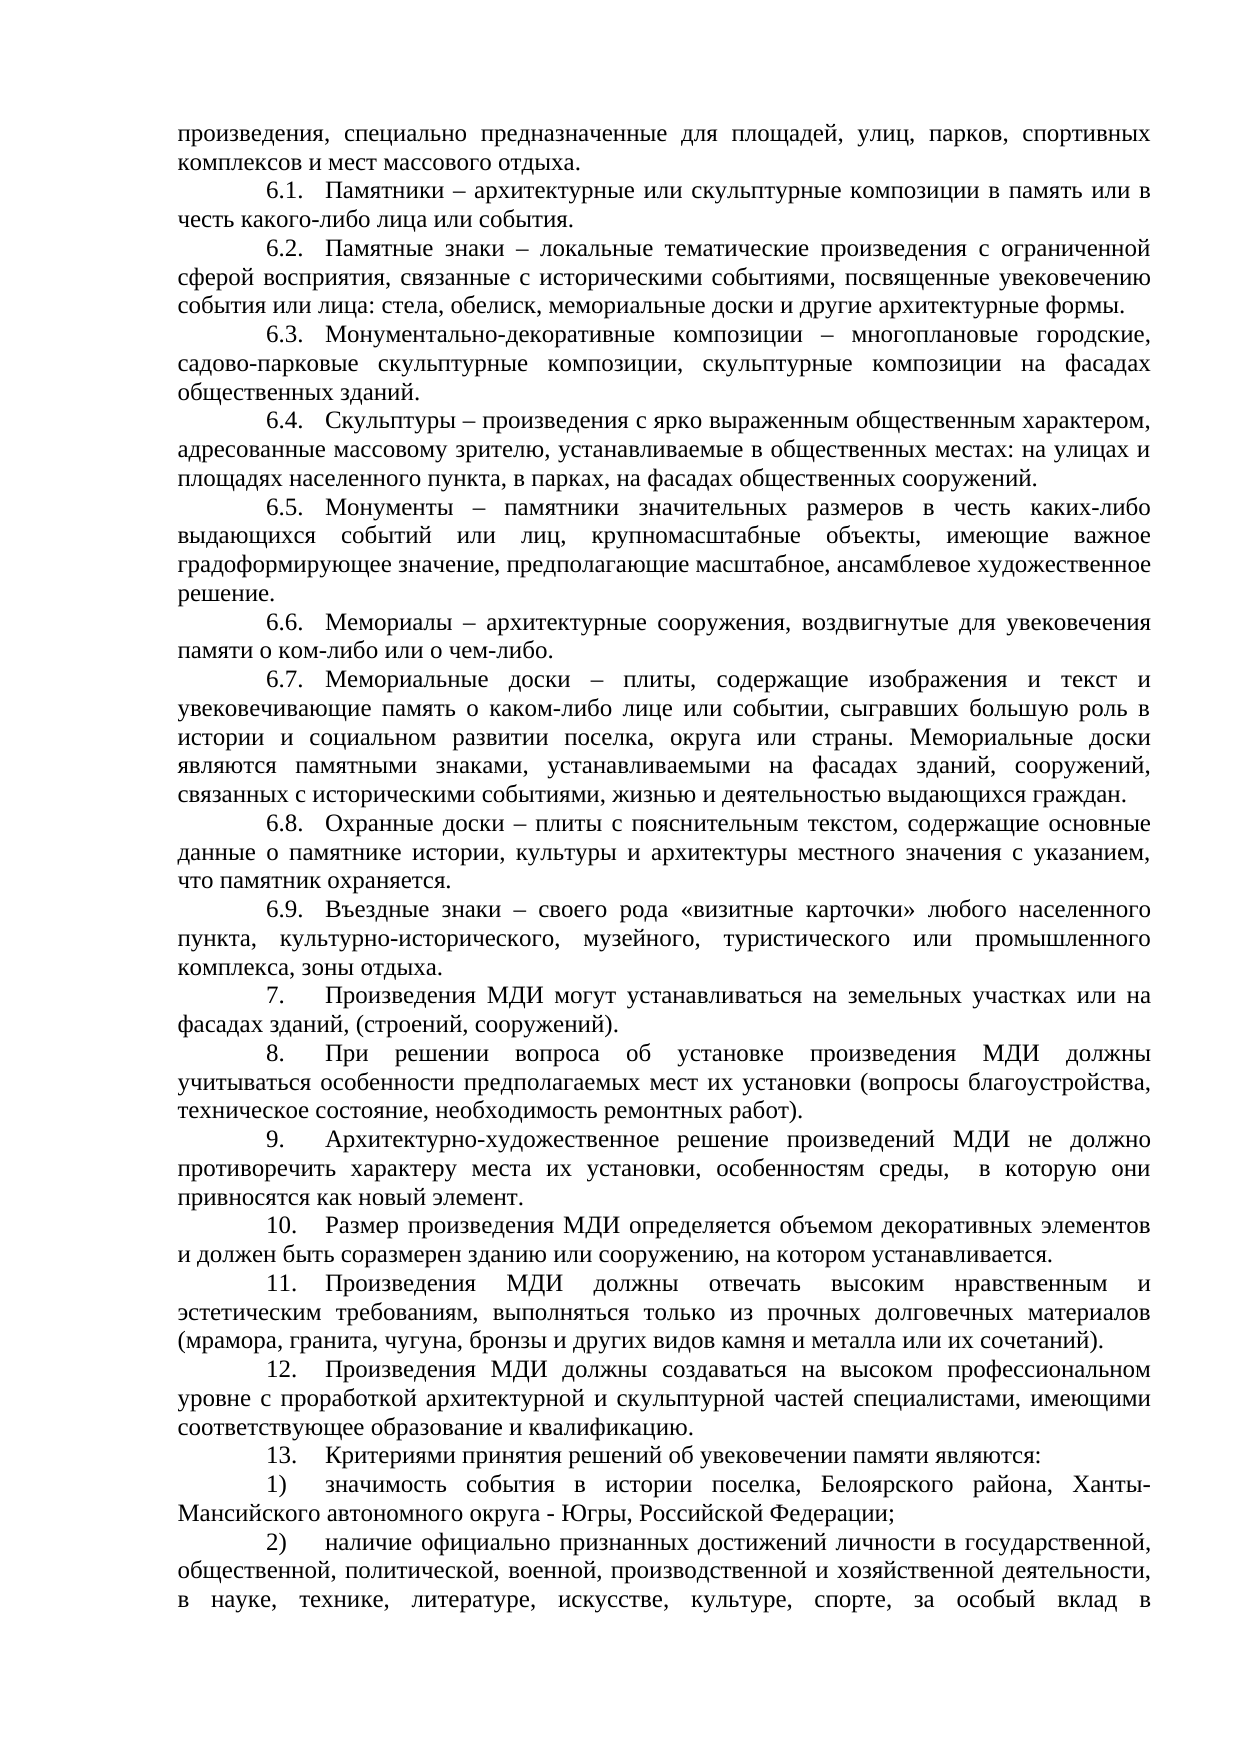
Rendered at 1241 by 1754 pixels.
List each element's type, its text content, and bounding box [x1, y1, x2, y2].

list Памятники – архитектурные или скульптурные композиции в память или в честь какого-либо лица или события. [177, 176, 1152, 233]
list Памятные знаки – локальные тематические произведения с ограниченной сферой восприятия, связанные с историческими событиями, посвященные увековечению события или лица: стела, обелиск, мемориальные доски и другие архитектурные формы. [177, 233, 1152, 319]
list Размер произведения МДИ определяется объемом декоративных элементов и должен быть соразмерен зданию или сооружению, на котором устанавливается. [177, 1211, 1152, 1268]
list Мемориалы – архитектурные сооружения, воздвигнутые для увековечения памяти о ком-либо или о чем-либо. [177, 607, 1152, 664]
list Скульптуры – произведения с ярко выраженным общественным характером, адресованные массовому зрителю, устанавливаемые в общественных местах: на улицах и площадях населенного пункта, в парках, на фасадах общественных сооружений. [177, 406, 1152, 492]
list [177, 118, 1152, 176]
list Критериями принятия решений об увековечении памяти являются: [177, 1441, 1152, 1469]
list Архитектурно-художественное решение произведений МДИ не должно противоречить характеру места их установки, особенностям среды, в которую они привносятся как новый элемент. [177, 1124, 1152, 1211]
list Охранные доски – плиты с пояснительным текстом, содержащие основные данные о памятнике истории, культуры и архитектуры местного значения с указанием, что памятник охраняется. [177, 808, 1152, 894]
list Въездные знаки – своего рода «визитные карточки» любого населенного пункта, культурно-исторического, музейного, туристического или промышленного комплекса, зоны отдыха. [177, 894, 1152, 981]
list значимость события в истории поселка, Белоярского района, Ханты-Мансийского автономного округа - Югры, Российской Федерации; [177, 1469, 1152, 1527]
list Монументально-декоративные композиции – многоплановые городские, садово-парковые скульптурные композиции, скульптурные композиции на фасадах общественных зданий. [177, 319, 1152, 406]
list Мемориальные доски – плиты, содержащие изображения и текст и увековечивающие память о каком-либо лице или событии, сыгравших большую роль в истории и социальном развитии поселка, округа или страны. Мемориальные доски являются памятными знаками, устанавливаемыми на фасадах зданий, сооружений, связанных с историческими событиями, жизнью и деятельностью выдающихся граждан. [177, 664, 1152, 808]
list Произведения МДИ должны создаваться на высоком профессиональном уровне с проработкой архитектурной и скульптурной частей специалистами, имеющими соответствующее образование и квалификацию. [177, 1354, 1152, 1441]
list Произведения МДИ должны отвечать высоким нравственным и эстетическим требованиям, выполняться только из прочных долговечных материалов (мрамора, гранита, чугуна, бронзы и других видов камня и металла или их сочетаний). [177, 1268, 1152, 1354]
list При решении вопроса об установке произведения МДИ должны учитываться особенности предполагаемых мест их установки (вопросы благоустройства, техническое состояние, необходимость ремонтных работ). [177, 1038, 1152, 1124]
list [177, 1527, 1152, 1613]
list Произведения МДИ могут устанавливаться на земельных участках или на фасадах зданий, (строений, сооружений). [177, 981, 1152, 1038]
list Монументы – памятники значительных размеров в честь каких-либо выдающихся событий или лиц, крупномасштабные объекты, имеющие важное градоформирующее значение, предполагающие масштабное, ансамблевое художественное решение. [177, 492, 1152, 607]
